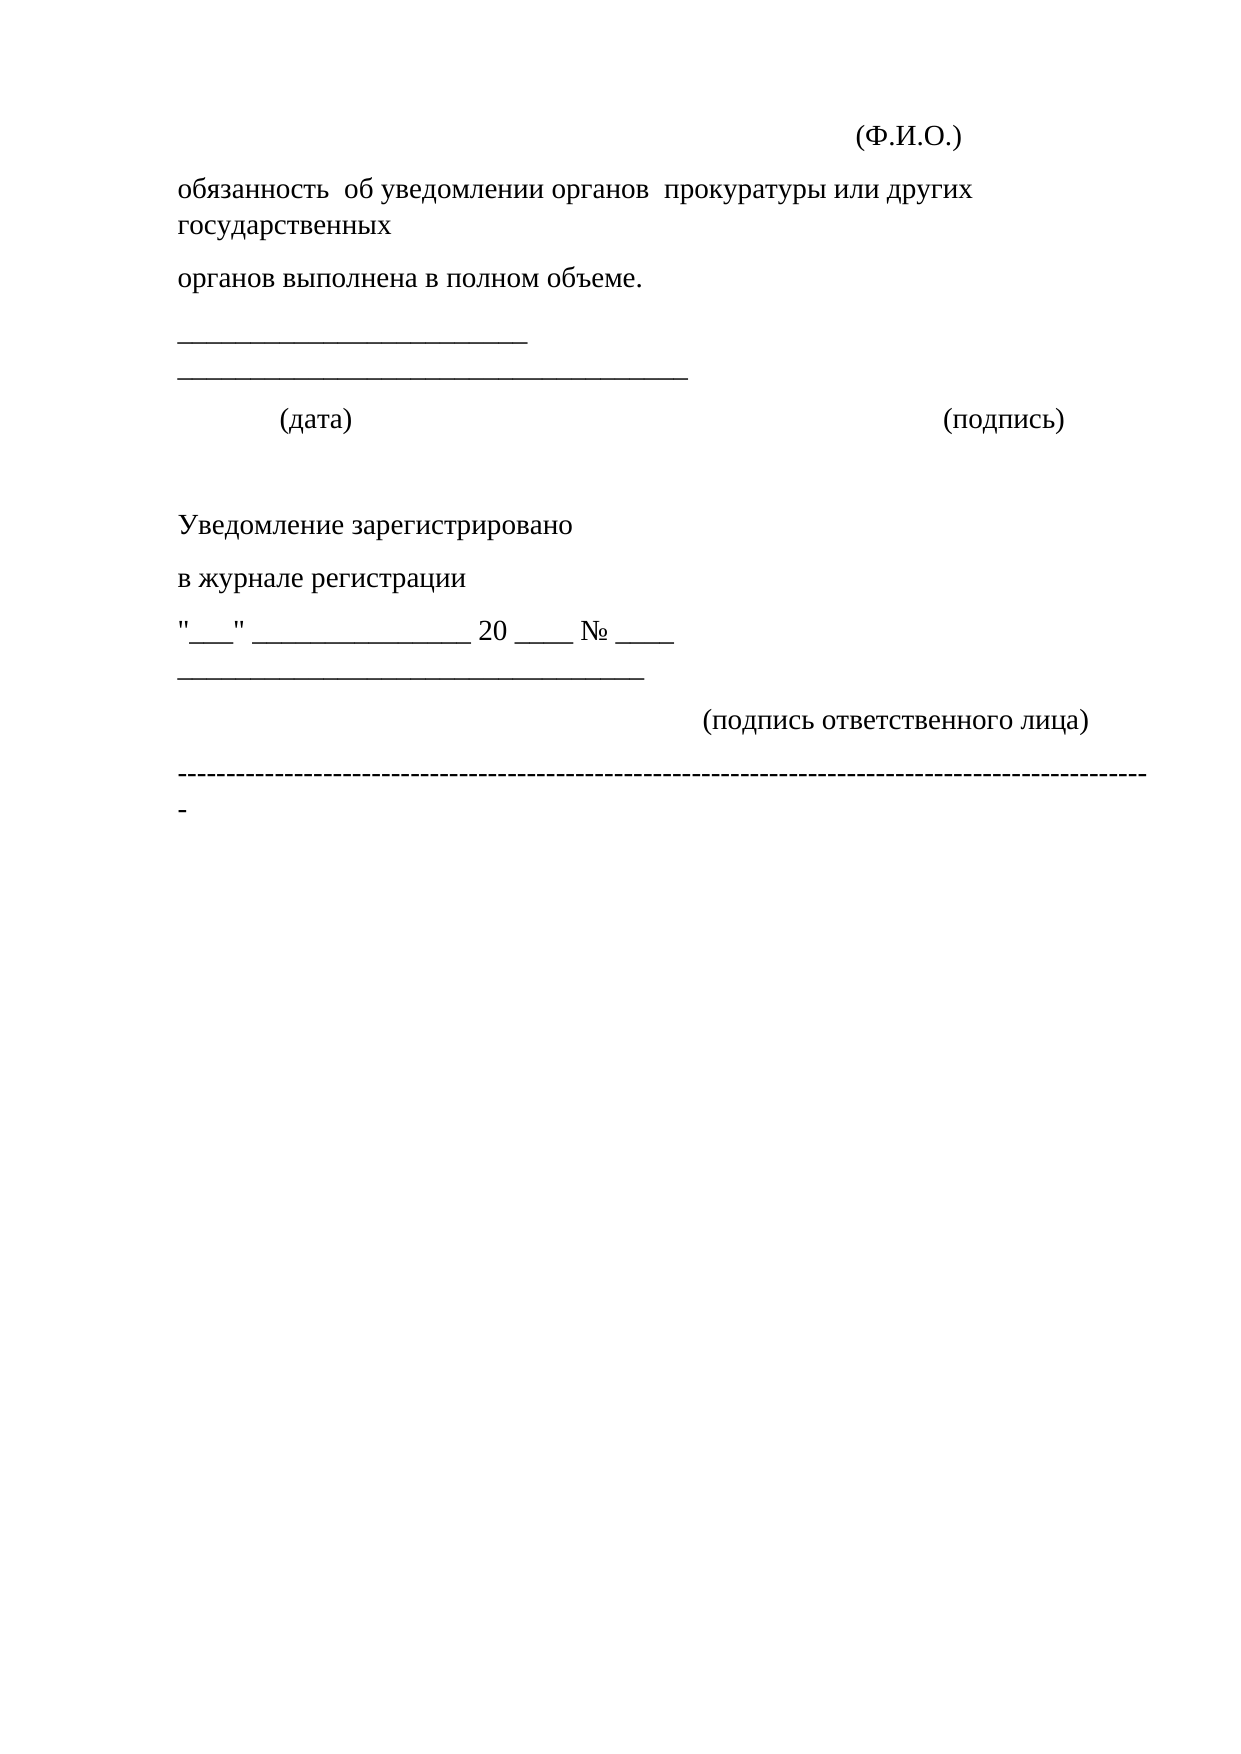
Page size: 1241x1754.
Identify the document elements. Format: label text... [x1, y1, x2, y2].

text обязанность об уведомлении органов прокуратуры или других государственных [177, 171, 1152, 241]
text ----------------------------------------------------------------------------------------------------- [177, 755, 1152, 824]
text "___" _______________ 20 ____ № ____ ________________________________ [177, 613, 1152, 683]
text (подпись ответственного лица) [177, 702, 1152, 735]
text Уведомление зарегистрировано [177, 507, 1152, 541]
text (дата) (подпись) [177, 402, 1152, 435]
text (Ф.И.О.) [177, 118, 1152, 152]
text в журнале регистрации [177, 560, 1152, 594]
text органов выполнена в полном объеме. [177, 260, 1152, 293]
text ________________________ ___________________________________ [177, 313, 1152, 382]
